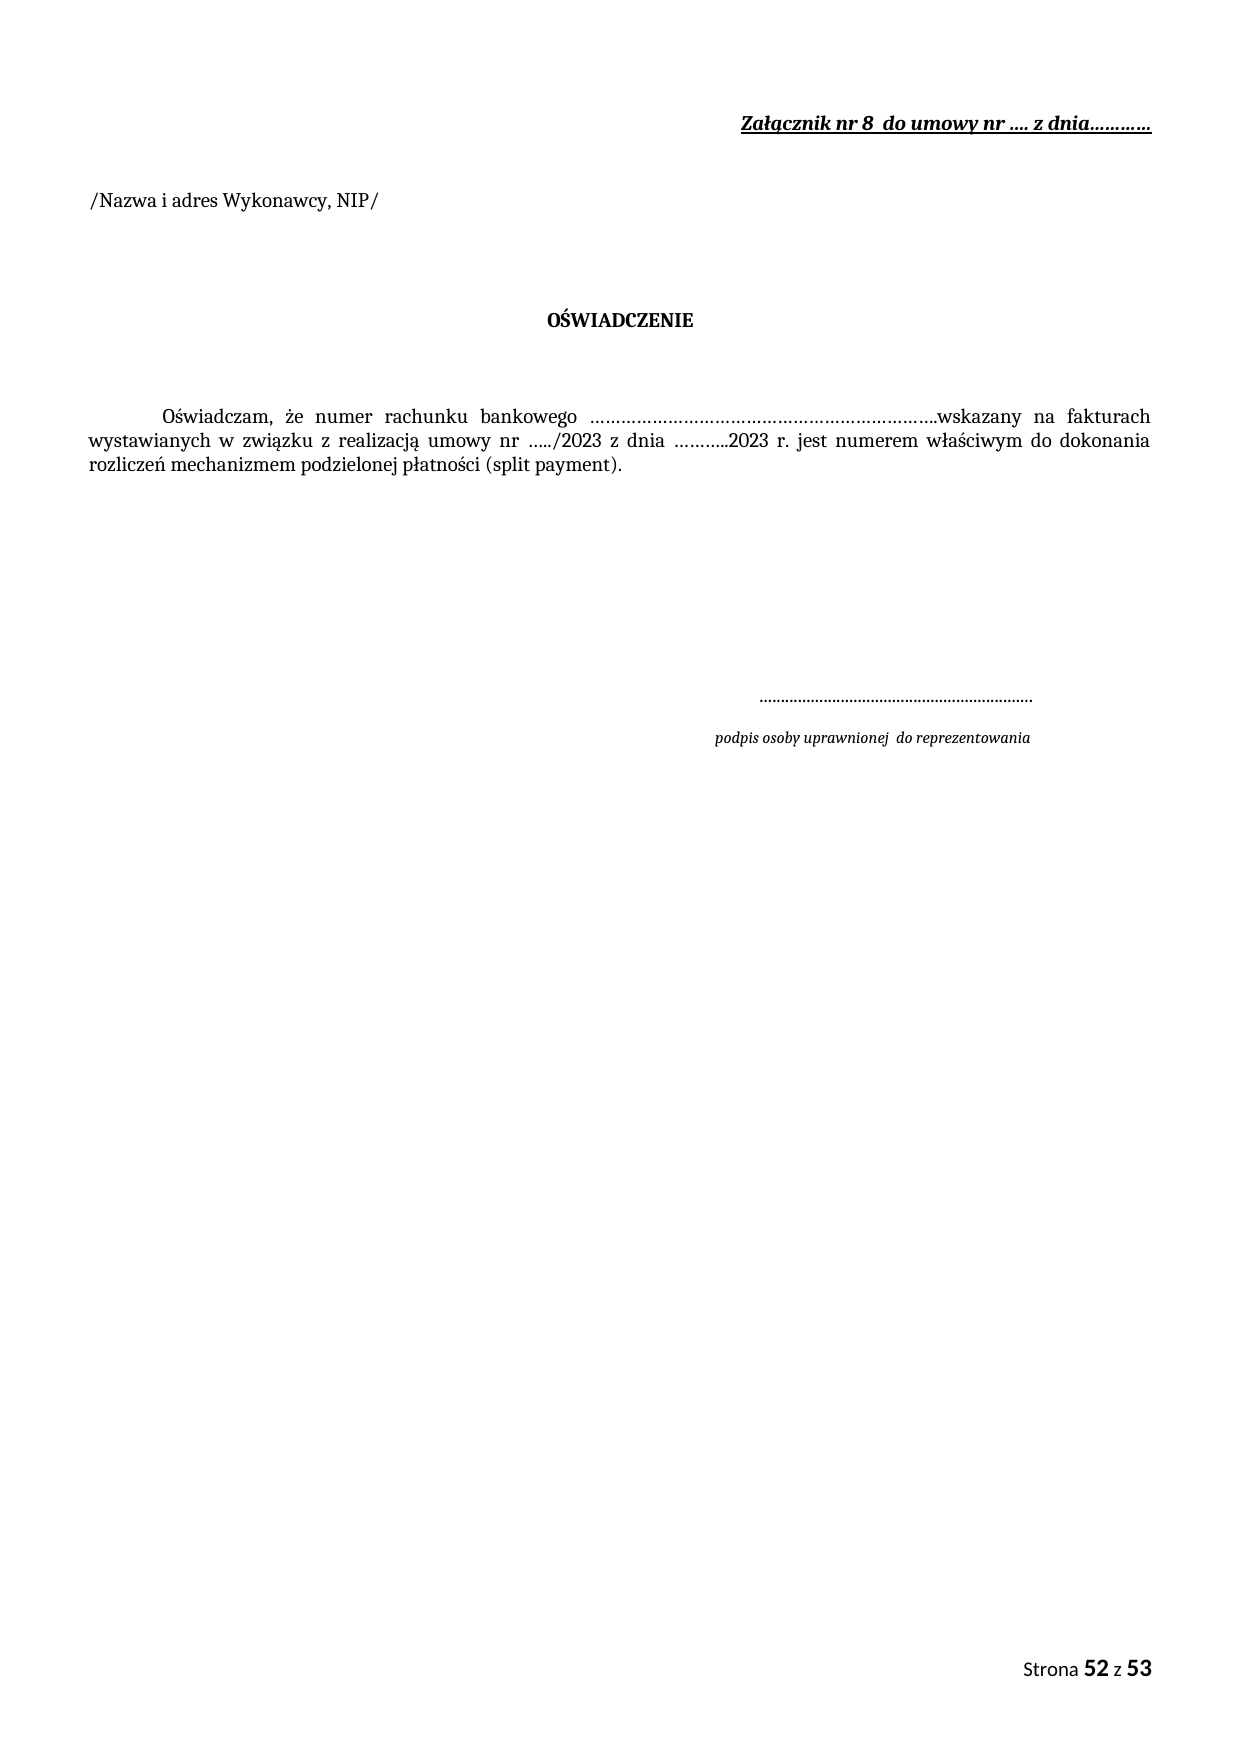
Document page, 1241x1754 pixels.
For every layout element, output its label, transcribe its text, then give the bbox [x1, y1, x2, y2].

text ................................................................ [89, 684, 1152, 708]
text podpis osoby uprawnionej do reprezentowania [89, 728, 1152, 748]
text Oświadczam, że numer rachunku bankowego ………………………………………………………….wskazany na fakturach wystawianych w związku z realizacją umowy nr …../2023 z dnia ………..2023 r. jest numerem właściwym do dokonania rozliczeń mechanizmem podzielonej płatności (split payment). [89, 404, 1152, 476]
text /Nazwa i adres Wykonawcy, NIP/ [89, 189, 1152, 213]
text OŚWIADCZENIE [89, 308, 1152, 332]
text Załącznik nr 8 do umowy nr …. z dnia………… [89, 112, 1152, 136]
